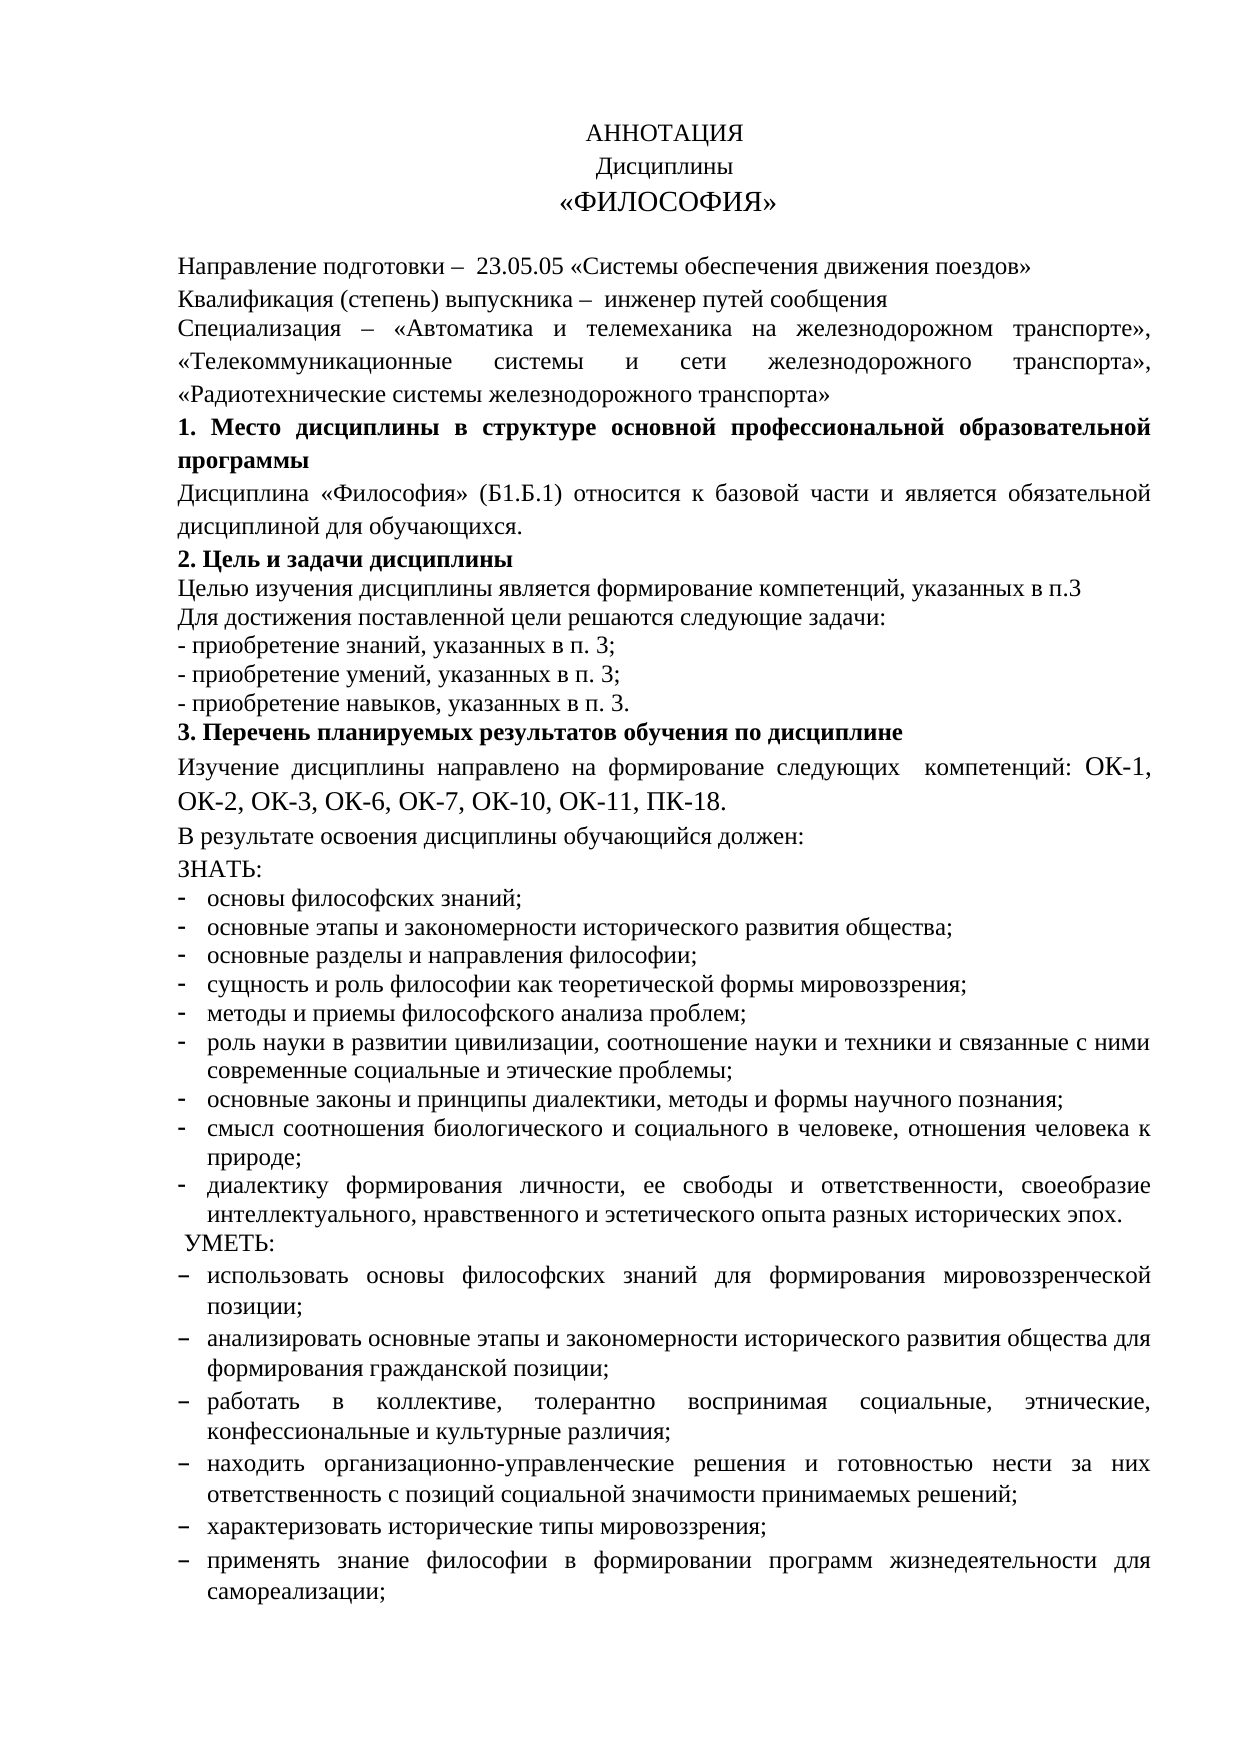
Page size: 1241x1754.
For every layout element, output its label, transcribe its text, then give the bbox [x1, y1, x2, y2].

list использовать основы философских знаний для формирования мировоззренческой позиции; [177, 1257, 1152, 1319]
text ЗНАТЬ: [177, 854, 1152, 883]
list диалектику формирования личности, ее свободы и ответственности, своеобразие интеллектуального, нравственного и эстетического опыта разных исторических эпох. [177, 1170, 1152, 1228]
list смысл соотношения биологического и социального в человеке, отношения человека к природе; [177, 1113, 1152, 1170]
list сущность и роль философии как теоретической формы мировоззрения; [177, 969, 1152, 998]
text - приобретение умений, указанных в п. 3; [177, 659, 1152, 688]
text «ФИЛОСОФИЯ» [177, 184, 1152, 218]
text 1. Место дисциплины в структуре основной профессиональной образовательной программы [177, 412, 1152, 474]
text Целью изучения дисциплины является формирование компетенций, указанных в п.3 [177, 573, 1152, 602]
list анализировать основные этапы и закономерности исторического развития общества для формирования гражданской позиции; [177, 1319, 1152, 1382]
text Дисциплины [177, 151, 1152, 180]
text Для достижения поставленной цели решаются следующие задачи: [177, 602, 1152, 630]
text Специализация – «Автоматика и телемеханика на железнодорожном транспорте», «Телекоммуникационные системы и сети железнодорожного транспорта», «Радиотехнические системы железнодорожного транспорта» [177, 313, 1152, 408]
list работать в коллективе, толерантно воспринимая социальные, этнические, конфессиональные и культурные различия; [177, 1382, 1152, 1445]
text АННОТАЦИЯ [177, 118, 1152, 147]
list находить организационно-управленческие решения и готовностью нести за них ответственность с позиций социальной значимости принимаемых решений; [177, 1445, 1152, 1508]
text Квалификация (степень) выпускника – инженер путей сообщения [177, 284, 1152, 313]
text Направление подготовки – 23.05.05 «Системы обеспечения движения поездов» [177, 251, 1152, 280]
list применять знание философии в формировании программ жизнедеятельности для самореализации; [177, 1542, 1152, 1605]
text В результате освоения дисциплины обучающийся должен: [177, 821, 1152, 850]
text 3. Перечень планируемых результатов обучения по дисциплине [177, 717, 1152, 745]
text Изучение дисциплины направлено на формирование следующих компетенций: ОК-1, ОК-2, ОК-3, ОК-6, ОК-7, ОК-10, ОК-11, ПК-18. [177, 750, 1152, 817]
list характеризовать исторические типы мировоззрения; [177, 1508, 1152, 1542]
text 2. Цель и задачи дисциплины [177, 544, 1152, 573]
text - приобретение навыков, указанных в п. 3. [177, 688, 1152, 717]
list основные этапы и закономерности исторического развития общества; [177, 912, 1152, 940]
list основные разделы и направления философии; [177, 940, 1152, 969]
list основы философских знаний; [177, 883, 1152, 912]
list методы и приемы философского анализа проблем; [177, 998, 1152, 1027]
text Дисциплина «Философия» (Б1.Б.1) относится к базовой части и является обязательной дисциплиной для обучающихся. [177, 478, 1152, 540]
text - приобретение знаний, указанных в п. 3; [177, 630, 1152, 659]
list роль науки в развитии цивилизации, соотношение науки и техники и связанные с ними современные социальные и этические проблемы; [177, 1027, 1152, 1084]
text УМЕТЬ: [177, 1228, 1152, 1257]
list основные законы и принципы диалектики, методы и формы научного познания; [177, 1084, 1152, 1113]
